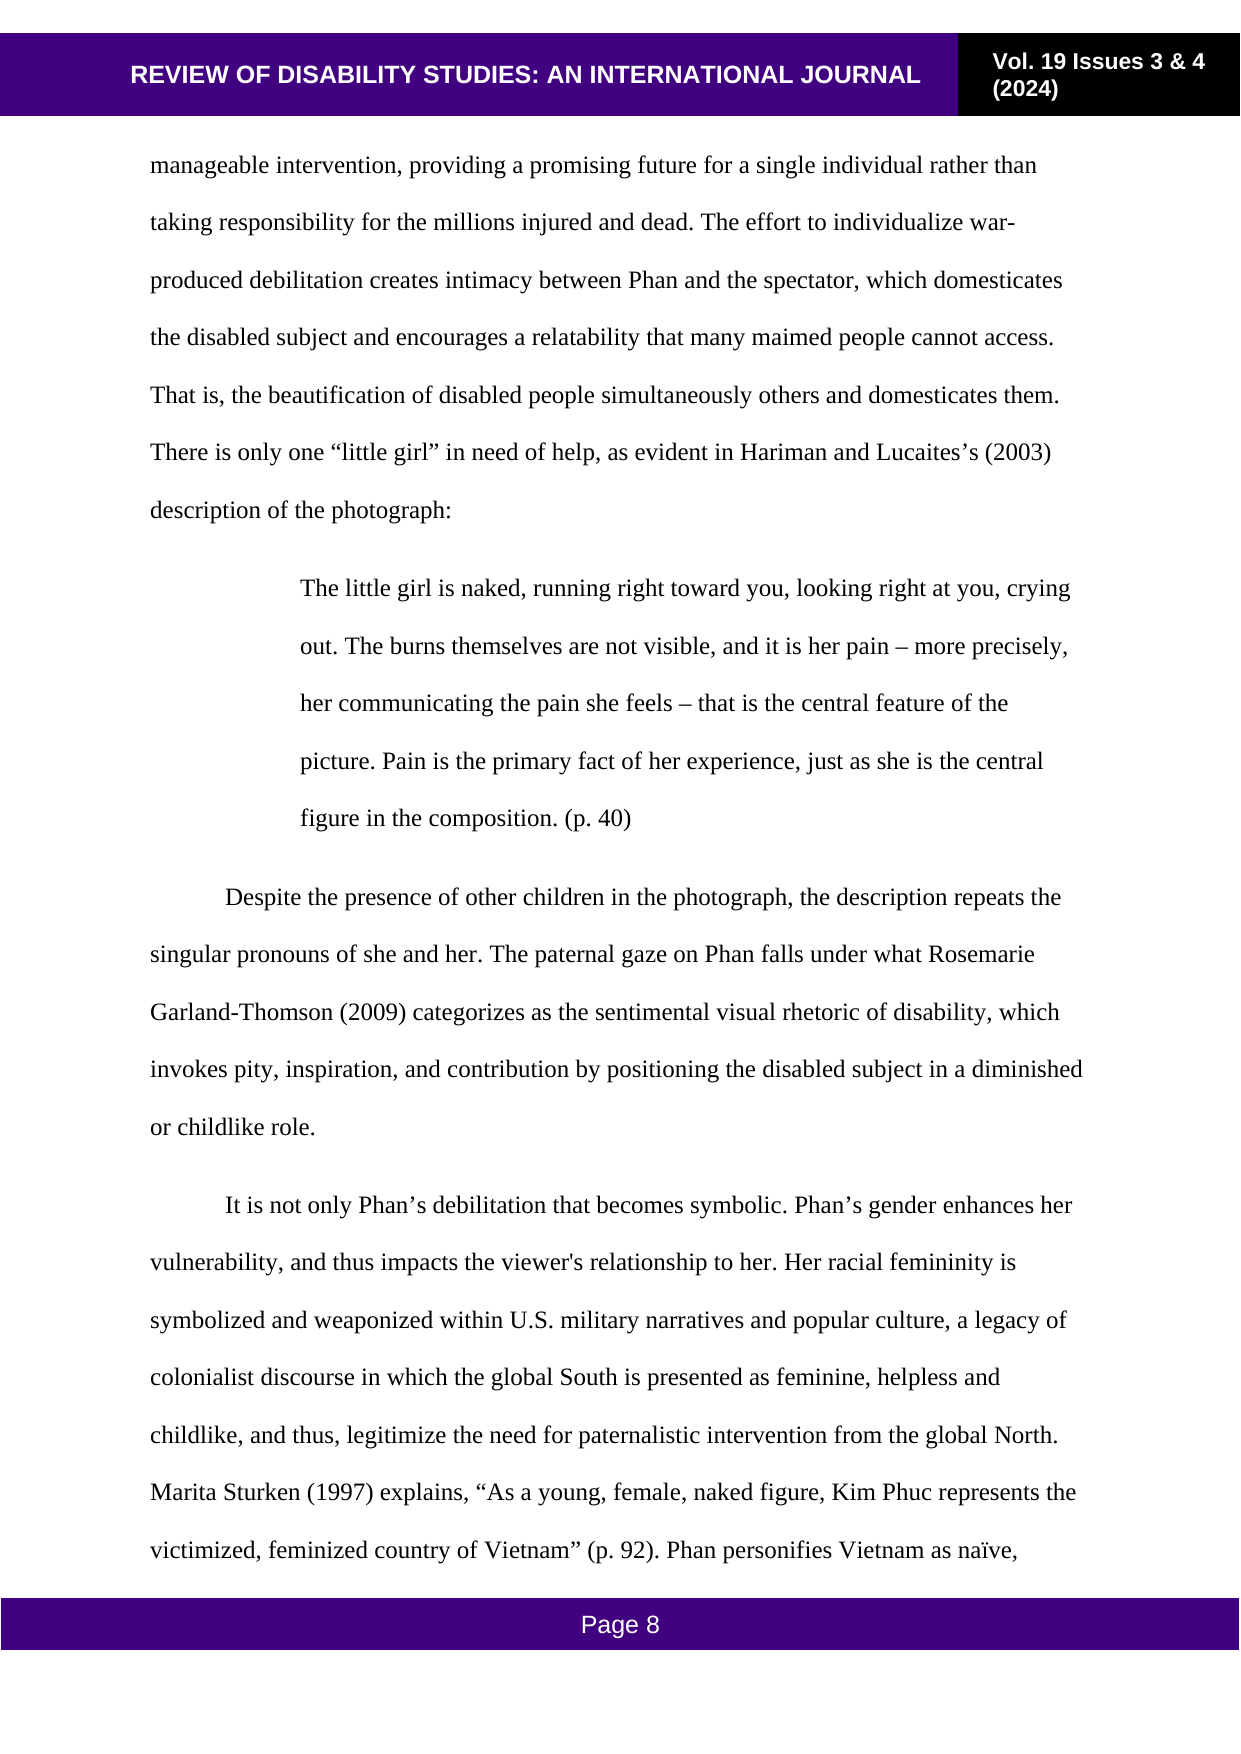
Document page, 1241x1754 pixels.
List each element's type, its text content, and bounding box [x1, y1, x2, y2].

text Despite the presence of other children in the photograph, the description repeats the singular pronouns of she and her. The paternal gaze on Phan falls under what Rosemarie Garland-Thomson (2009) categorizes as the sentimental visual rhetoric of disability, which invokes pity, inspiration, and contribution by positioning the disabled subject in a diminished or childlike role. [150, 882, 1090, 1140]
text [150, 1190, 1090, 1564]
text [150, 150, 1090, 524]
text The little girl is naked, running right toward you, looking right at you, crying out. The burns themselves are not visible, and it is her pain – more precisely, her communicating the pain she feels – that is the central feature of the picture. Pain is the primary fact of her experience, just as she is the central figure in the composition. (p. 40) [300, 573, 1090, 832]
